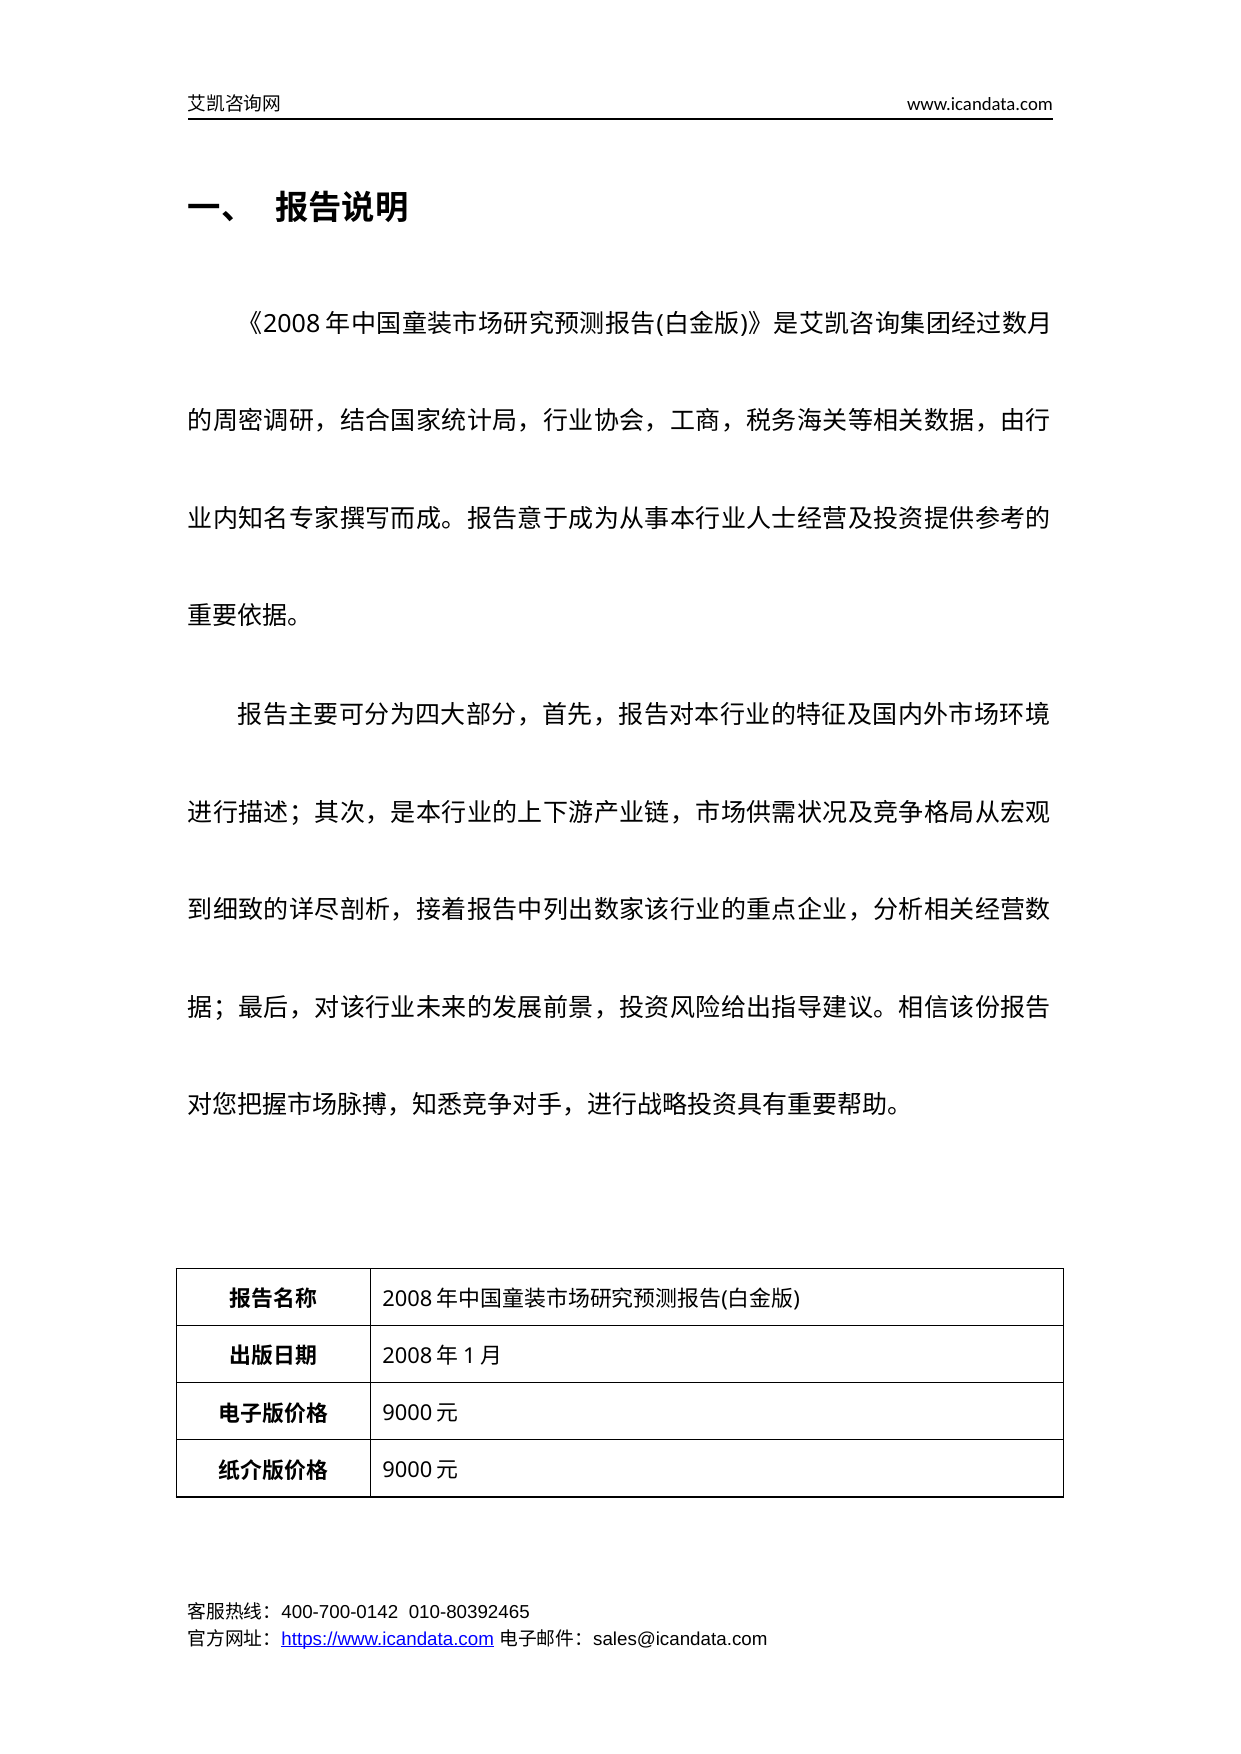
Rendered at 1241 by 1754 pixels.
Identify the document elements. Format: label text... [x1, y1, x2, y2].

text 报告主要可分为四大部分，首先，报告对本行业的特征及国内外市场环境进行描述；其次，是本行业的上下游产业链，市场供需状况及竞争格局从宏观到细致的详尽剖析，接着报告中列出数家该行业的重点企业，分析相关经营数据；最后，对该行业未来的发展前景，投资风险给出指导建议。相信该份报告对您把握市场脉搏，知悉竞争对手，进行战略投资具有重要帮助。 [187, 681, 1053, 1136]
text 《2008年中国童装市场研究预测报告(白金版)》是艾凯咨询集团经过数月的周密调研，结合国家统计局，行业协会，工商，税务海关等相关数据，由行业内知名专家撰写而成。报告意于成为从事本行业人士经营及投资提供参考的重要依据。 [187, 289, 1053, 646]
table_cell 9000元 [371, 1440, 1063, 1496]
table_header 2008年中国童装市场研究预测报告(白金版) [371, 1269, 1063, 1325]
table_header 报告名称 [177, 1269, 370, 1325]
table_cell 电子版价格 [177, 1383, 370, 1439]
table_cell 9000元 [371, 1383, 1063, 1439]
subtitle 报告说明 [187, 172, 1053, 237]
table_cell 纸介版价格 [177, 1440, 370, 1496]
table_cell 2008年1月 [371, 1326, 1063, 1382]
table_cell 出版日期 [177, 1326, 370, 1382]
